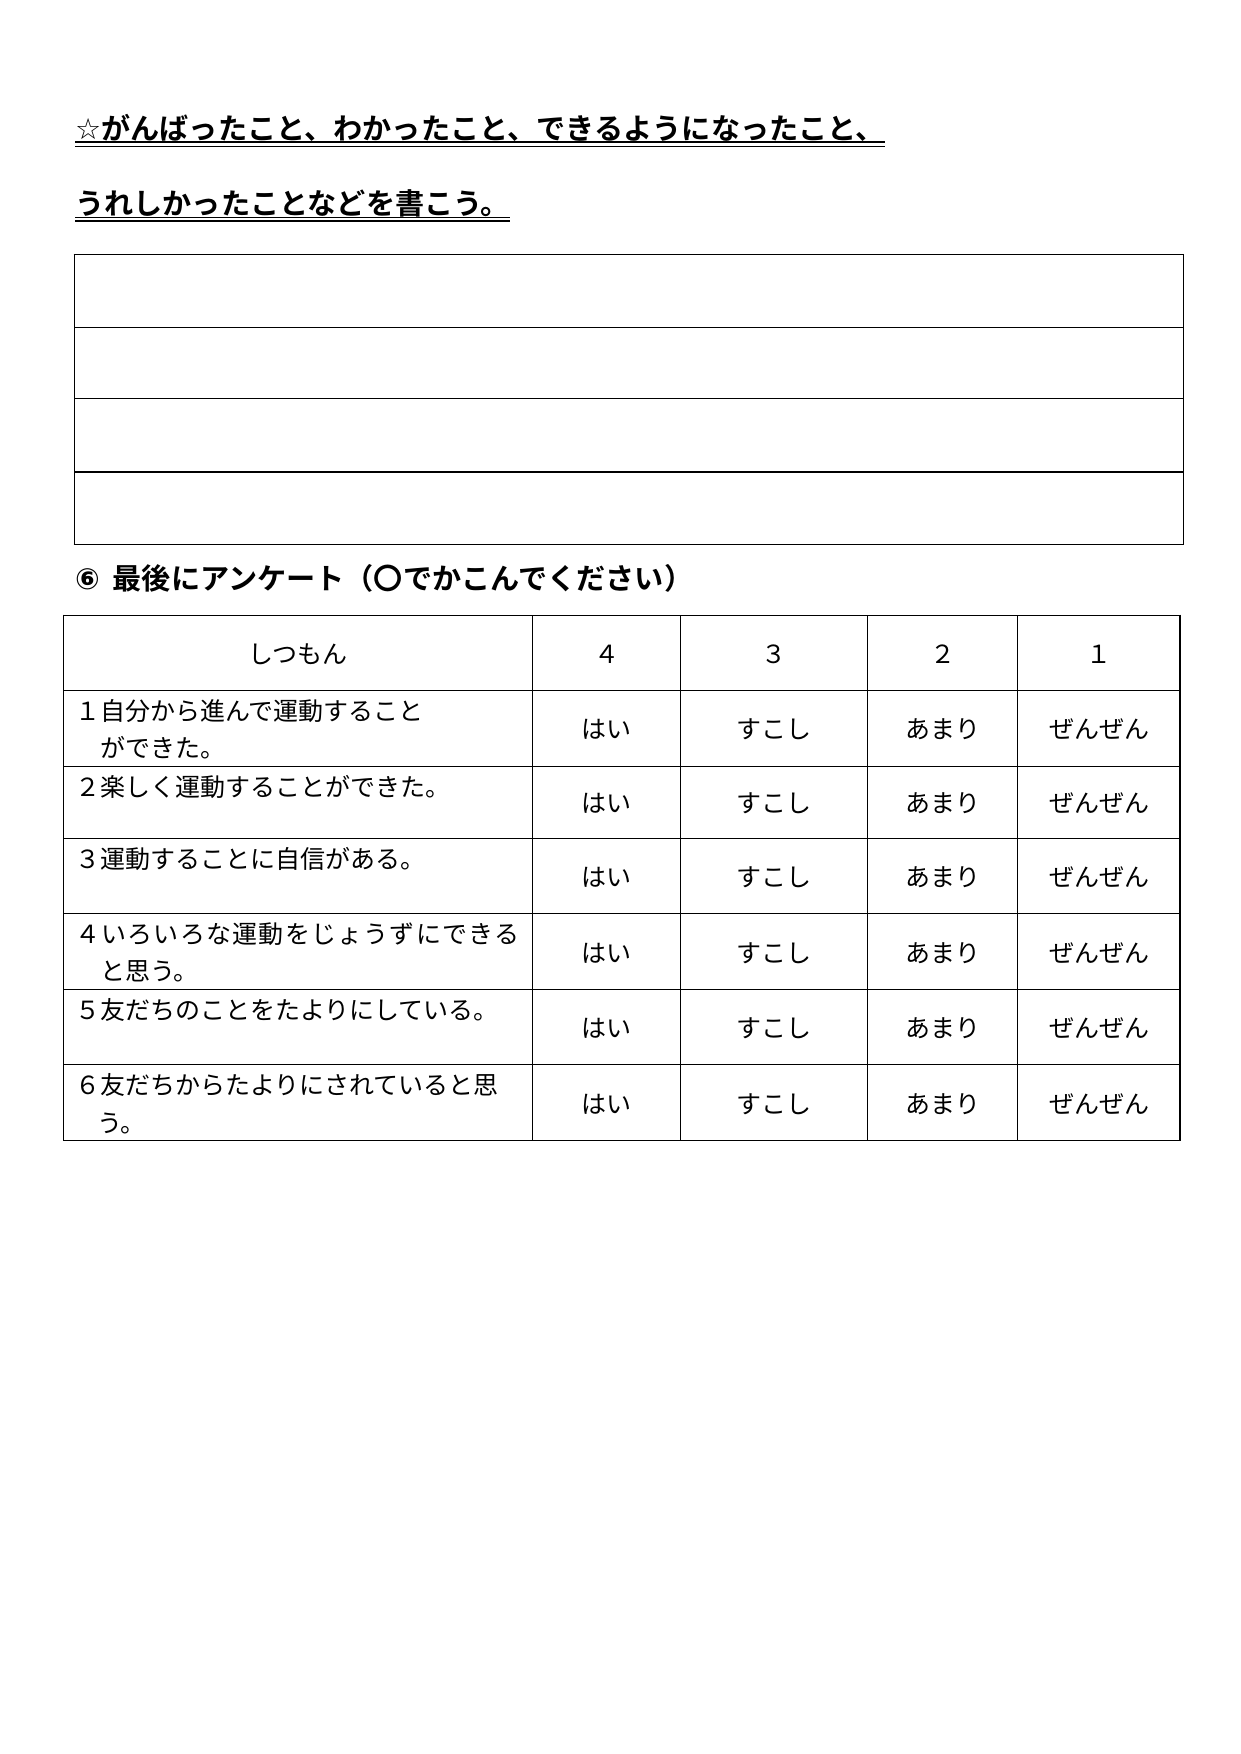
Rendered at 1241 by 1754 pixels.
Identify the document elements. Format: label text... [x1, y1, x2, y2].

table_cell ぜんぜん [1018, 990, 1179, 1064]
table_cell はい [533, 691, 680, 766]
table_header しつもん [64, 616, 532, 689]
table_cell すこし [681, 1065, 867, 1140]
table_cell ５友だちのことをたよりにしている。 [64, 990, 532, 1064]
table_cell はい [533, 914, 680, 989]
table_cell ぜんぜん [1018, 839, 1179, 913]
table_cell ぜんぜん [1018, 1065, 1179, 1140]
table_cell ぜんぜん [1018, 914, 1179, 989]
table_cell はい [533, 839, 680, 913]
table_cell あまり [868, 914, 1017, 989]
table_cell ２楽しく運動することができた。 [64, 767, 532, 838]
table_cell すこし [681, 767, 867, 838]
table_cell あまり [868, 691, 1017, 766]
table_cell あまり [868, 990, 1017, 1064]
table_cell ３運動することに自信がある。 [64, 839, 532, 913]
table_cell はい [533, 767, 680, 838]
table_cell １自分から進んで運動すること ができた。 [64, 691, 532, 766]
table_cell すこし [681, 691, 867, 766]
table_cell すこし [681, 914, 867, 989]
table_header ４ [533, 616, 680, 689]
table_cell はい [533, 1065, 680, 1140]
table_cell ぜんぜん [1018, 691, 1179, 766]
table_cell あまり [868, 767, 1017, 838]
table_cell ぜんぜん [1018, 767, 1179, 838]
list 最後にアンケート（〇でかこんでください） [75, 545, 1165, 614]
table_cell すこし [681, 990, 867, 1064]
text ☆がんばったこと、わかったこと、できるようになったこと、 [75, 89, 1165, 164]
table_cell あまり [868, 1065, 1017, 1140]
table_header ３ [681, 616, 867, 689]
table_cell あまり [868, 839, 1017, 913]
table_cell すこし [681, 839, 867, 913]
text うれしかったことなどを書こう。 [75, 164, 1165, 239]
table_header ２ [868, 616, 1017, 689]
table_cell ４いろいろな運動をじょうずにできると思う。 [64, 914, 532, 989]
table_cell はい [533, 990, 680, 1064]
table_cell ６友だちからたよりにされていると思 う。 [64, 1065, 532, 1140]
table_header １ [1018, 616, 1179, 689]
